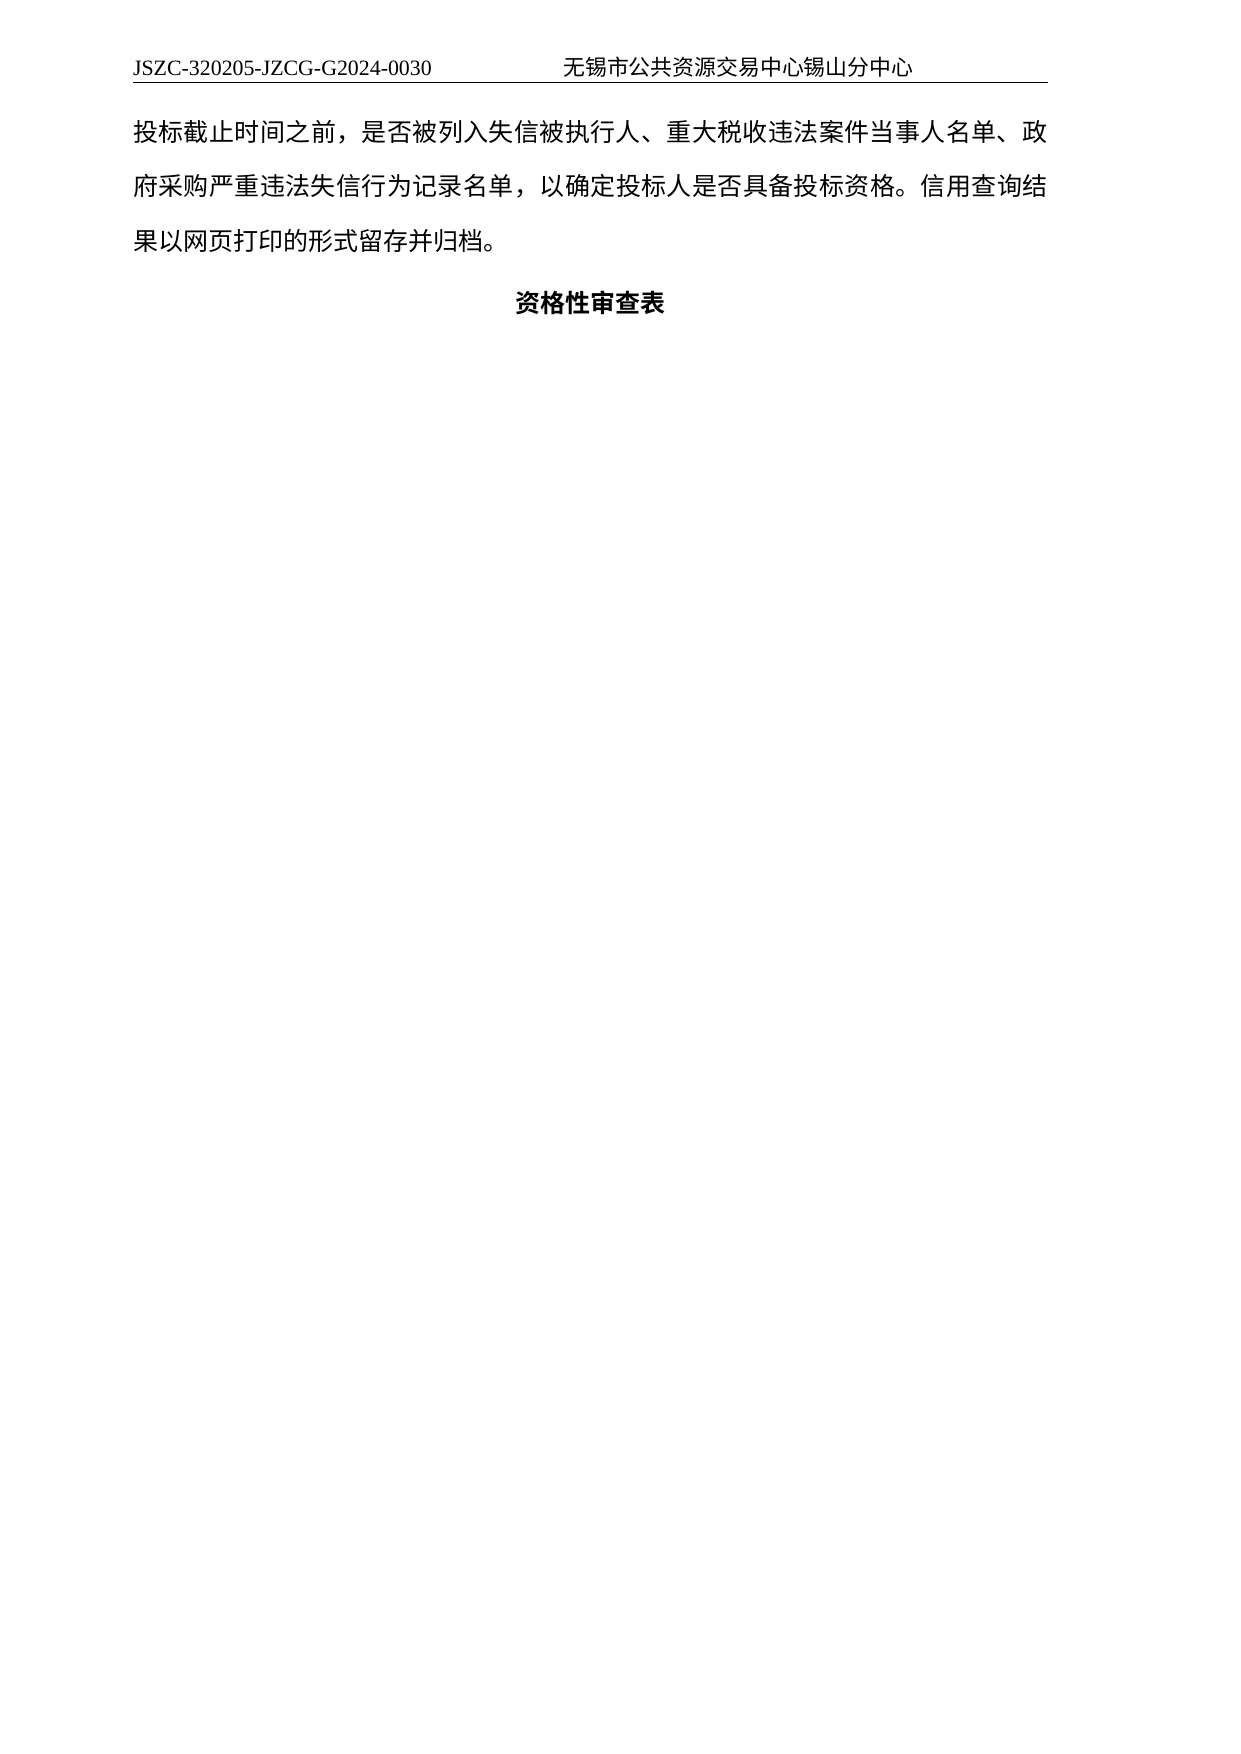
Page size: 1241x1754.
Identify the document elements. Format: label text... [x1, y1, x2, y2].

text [133, 112, 1048, 257]
text 资格性审查表 [133, 275, 1048, 321]
